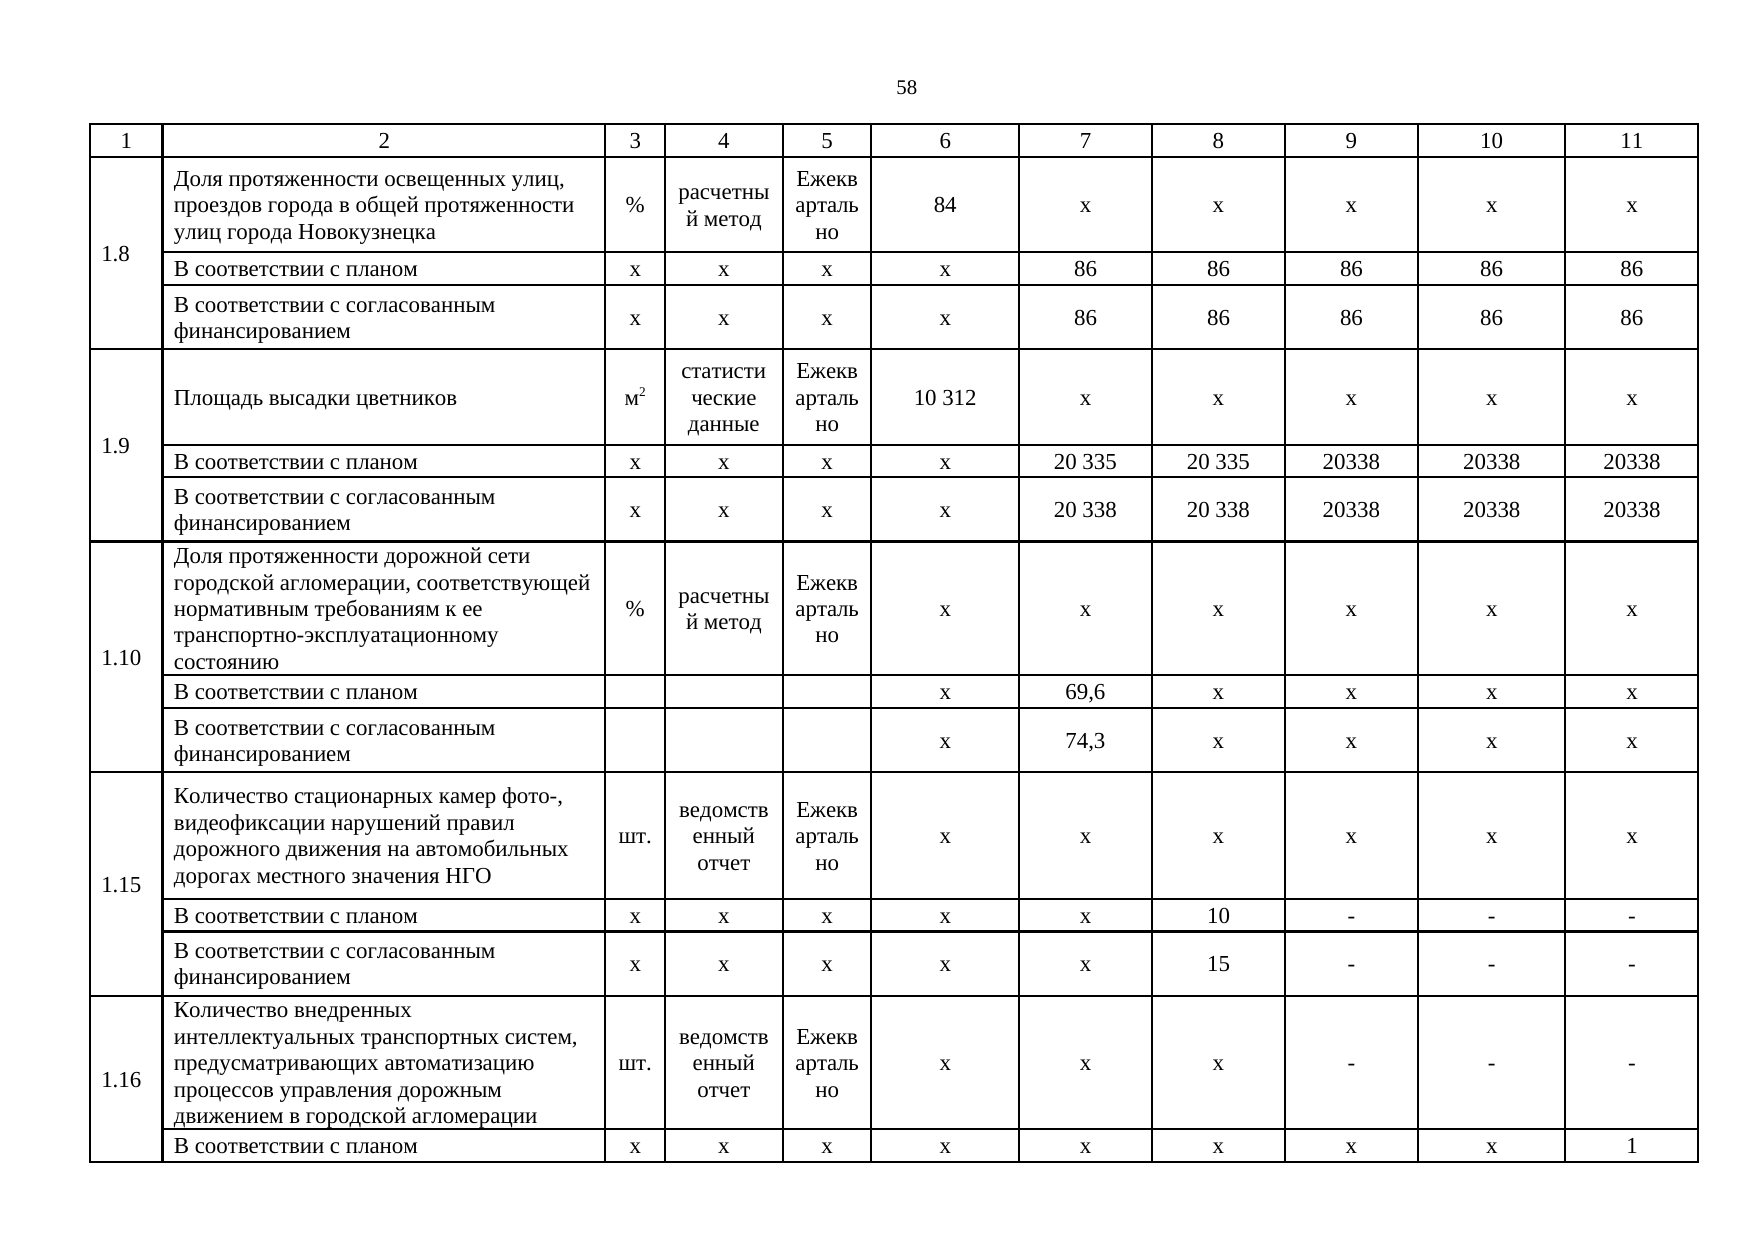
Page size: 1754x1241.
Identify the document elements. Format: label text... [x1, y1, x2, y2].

table_cell 86 [1419, 286, 1564, 348]
table_cell В соответствии с согласованным финансированием [164, 286, 604, 348]
table_cell 20338 [1419, 446, 1564, 476]
table_cell Ежеквартально [784, 350, 870, 443]
table_cell x [872, 253, 1018, 284]
table_cell 20338 [1286, 446, 1417, 476]
table_cell х [1419, 350, 1564, 443]
table_cell х [666, 286, 782, 348]
table_cell х [872, 900, 1018, 930]
table_cell 20338 [1419, 478, 1564, 540]
table_cell 84 [872, 158, 1018, 251]
table_cell 86 [1020, 286, 1151, 348]
table_cell х [1566, 158, 1697, 251]
table_cell 20 338 [1020, 478, 1151, 540]
table_cell 86 [1566, 286, 1697, 348]
table_cell В соответствии с планом [164, 253, 604, 284]
table_cell % [606, 158, 664, 251]
table_cell [606, 676, 664, 707]
table_cell х [1153, 773, 1284, 898]
table_cell х [1153, 709, 1284, 771]
table_cell х [1153, 543, 1284, 674]
table_cell шт. [606, 997, 664, 1128]
table_cell - [1286, 900, 1417, 930]
table_cell х [872, 773, 1018, 898]
table_cell х [784, 1130, 870, 1161]
table_cell 20 338 [1153, 478, 1284, 540]
table_cell х [666, 478, 782, 540]
table_cell Площадь высадки цветников [164, 350, 604, 443]
table_cell 1.8 [91, 158, 161, 348]
table_cell Ежеквартально [784, 997, 870, 1128]
table_cell x [872, 478, 1018, 540]
table_cell х [1020, 933, 1151, 994]
table_cell х [666, 253, 782, 284]
table_cell 1.16 [91, 997, 161, 1161]
table_cell 86 [1566, 253, 1697, 284]
table_header 6 [872, 125, 1018, 156]
table_cell х [1419, 543, 1564, 674]
table_header 11 [1566, 125, 1697, 156]
table_header 4 [666, 125, 782, 156]
table_header 5 [784, 125, 870, 156]
table_cell х [666, 1130, 782, 1161]
table_header 7 [1020, 125, 1151, 156]
table_cell 10 312 [872, 350, 1018, 443]
table_cell - [1566, 933, 1697, 994]
table_cell - [1286, 997, 1417, 1128]
table_cell x [784, 286, 870, 348]
table_header 3 [606, 125, 664, 156]
table_cell [666, 709, 782, 771]
table_cell Ежеквартально [784, 773, 870, 898]
table_cell х [1020, 350, 1151, 443]
table_cell [784, 676, 870, 707]
table_cell 74,3 [1020, 709, 1151, 771]
table_cell Количество внедренных интеллектуальных транспортных систем, предусматривающих автоматизацию процессов управления дорожным движением в городской агломерации [164, 997, 604, 1128]
table_cell 69,6 [1020, 676, 1151, 707]
table_cell х [784, 933, 870, 994]
table_cell В соответствии с планом [164, 446, 604, 476]
table_cell 20 335 [1020, 446, 1151, 476]
table_cell х [872, 933, 1018, 994]
table_cell расчетный метод [666, 543, 782, 674]
table_cell х [606, 933, 664, 994]
table_cell х [1419, 1130, 1564, 1161]
table_header 2 [164, 125, 604, 156]
table_cell - [1566, 900, 1697, 930]
table_cell [666, 676, 782, 707]
table_cell Ежеквартально [784, 543, 870, 674]
table_cell х [1020, 1130, 1151, 1161]
table_cell [784, 709, 870, 771]
table_cell х [1020, 997, 1151, 1128]
table_header 1 [91, 125, 161, 156]
table_cell х [1419, 676, 1564, 707]
table_header 8 [1153, 125, 1284, 156]
table_cell х [1153, 158, 1284, 251]
table_cell 86 [1153, 253, 1284, 284]
table_cell - [1419, 997, 1564, 1128]
table_cell 1.9 [91, 350, 161, 540]
table_cell - [1286, 933, 1417, 994]
table_cell 1.15 [91, 773, 161, 994]
table_cell х [1566, 709, 1697, 771]
table_cell 20338 [1286, 478, 1417, 540]
table_header 9 [1286, 125, 1417, 156]
table_cell х [1153, 1130, 1284, 1161]
table_cell х [1286, 676, 1417, 707]
table_cell х [666, 900, 782, 930]
table_cell В соответствии с согласованным финансированием [164, 478, 604, 540]
table_cell В соответствии с согласованным финансированием [164, 709, 604, 771]
table_cell x [872, 286, 1018, 348]
table_cell % [606, 543, 664, 674]
table_cell [606, 709, 664, 771]
table_cell х [1286, 1130, 1417, 1161]
table_cell х [1020, 900, 1151, 930]
table_cell х [1419, 709, 1564, 771]
table_cell 86 [1286, 286, 1417, 348]
table_cell х [666, 933, 782, 994]
table_cell х [1566, 676, 1697, 707]
table_cell x [872, 543, 1018, 674]
table_cell х [1419, 773, 1564, 898]
table_cell ведомственный отчет [666, 997, 782, 1128]
table_cell 20338 [1566, 478, 1697, 540]
table_cell х [606, 286, 664, 348]
table_cell х [1419, 158, 1564, 251]
table_cell 20 335 [1153, 446, 1284, 476]
table_cell х [1566, 350, 1697, 443]
table_cell х [1020, 543, 1151, 674]
table_cell x [784, 478, 870, 540]
table_cell х [1020, 773, 1151, 898]
table_cell х [1286, 543, 1417, 674]
table_cell 1 [1566, 1130, 1697, 1161]
table_cell х [1286, 709, 1417, 771]
table_cell 15 [1153, 933, 1284, 994]
table_header 10 [1419, 125, 1564, 156]
table_cell х [1286, 158, 1417, 251]
table_cell 10 [1153, 900, 1284, 930]
table_cell х [606, 1130, 664, 1161]
table_cell В соответствии с планом [164, 900, 604, 930]
table_cell - [1566, 997, 1697, 1128]
table_cell х [606, 900, 664, 930]
table_cell x [784, 253, 870, 284]
table_cell шт. [606, 773, 664, 898]
table_cell В соответствии с планом [164, 676, 604, 707]
table_cell х [1153, 350, 1284, 443]
table_cell 86 [1153, 286, 1284, 348]
table_cell х [606, 253, 664, 284]
table_cell - [1419, 900, 1564, 930]
table_cell 86 [1286, 253, 1417, 284]
table_cell расчетный метод [666, 158, 782, 251]
table_cell х [606, 446, 664, 476]
table_cell 86 [1419, 253, 1564, 284]
table_cell м2 [606, 350, 664, 443]
table_cell 86 [1020, 253, 1151, 284]
table_cell Количество стационарных камер фото-, видеофиксации нарушений правил дорожного движения на автомобильных дорогах местного значения НГО [164, 773, 604, 898]
table_cell х [1153, 676, 1284, 707]
table_cell статистические данные [666, 350, 782, 443]
table_cell x [1020, 158, 1151, 251]
table_cell 1.10 [91, 543, 161, 771]
table_cell - [1419, 933, 1564, 994]
table_cell В соответствии с согласованным финансированием [164, 933, 604, 994]
table_cell x [872, 709, 1018, 771]
table_cell x [872, 446, 1018, 476]
table_cell х [1566, 773, 1697, 898]
table_cell x [872, 676, 1018, 707]
table_cell х [666, 446, 782, 476]
table_cell В соответствии с планом [164, 1130, 604, 1161]
table_cell x [784, 446, 870, 476]
table_cell х [1566, 543, 1697, 674]
table_cell Ежеквартально [784, 158, 870, 251]
table_cell Доля протяженности дорожной сети городской агломерации, соответствующей нормативным требованиям к ее транспортно-эксплуатационному состоянию [164, 543, 604, 674]
table_cell х [872, 1130, 1018, 1161]
table_cell ведомственный отчет [666, 773, 782, 898]
table_cell х [784, 900, 870, 930]
table_cell х [606, 478, 664, 540]
table_cell х [872, 997, 1018, 1128]
table_cell 20338 [1566, 446, 1697, 476]
table_cell х [1286, 350, 1417, 443]
table_cell х [1286, 773, 1417, 898]
table_cell х [1153, 997, 1284, 1128]
table_cell Доля протяженности освещенных улиц, проездов города в общей протяженности улиц города Новокузнецка [164, 158, 604, 251]
